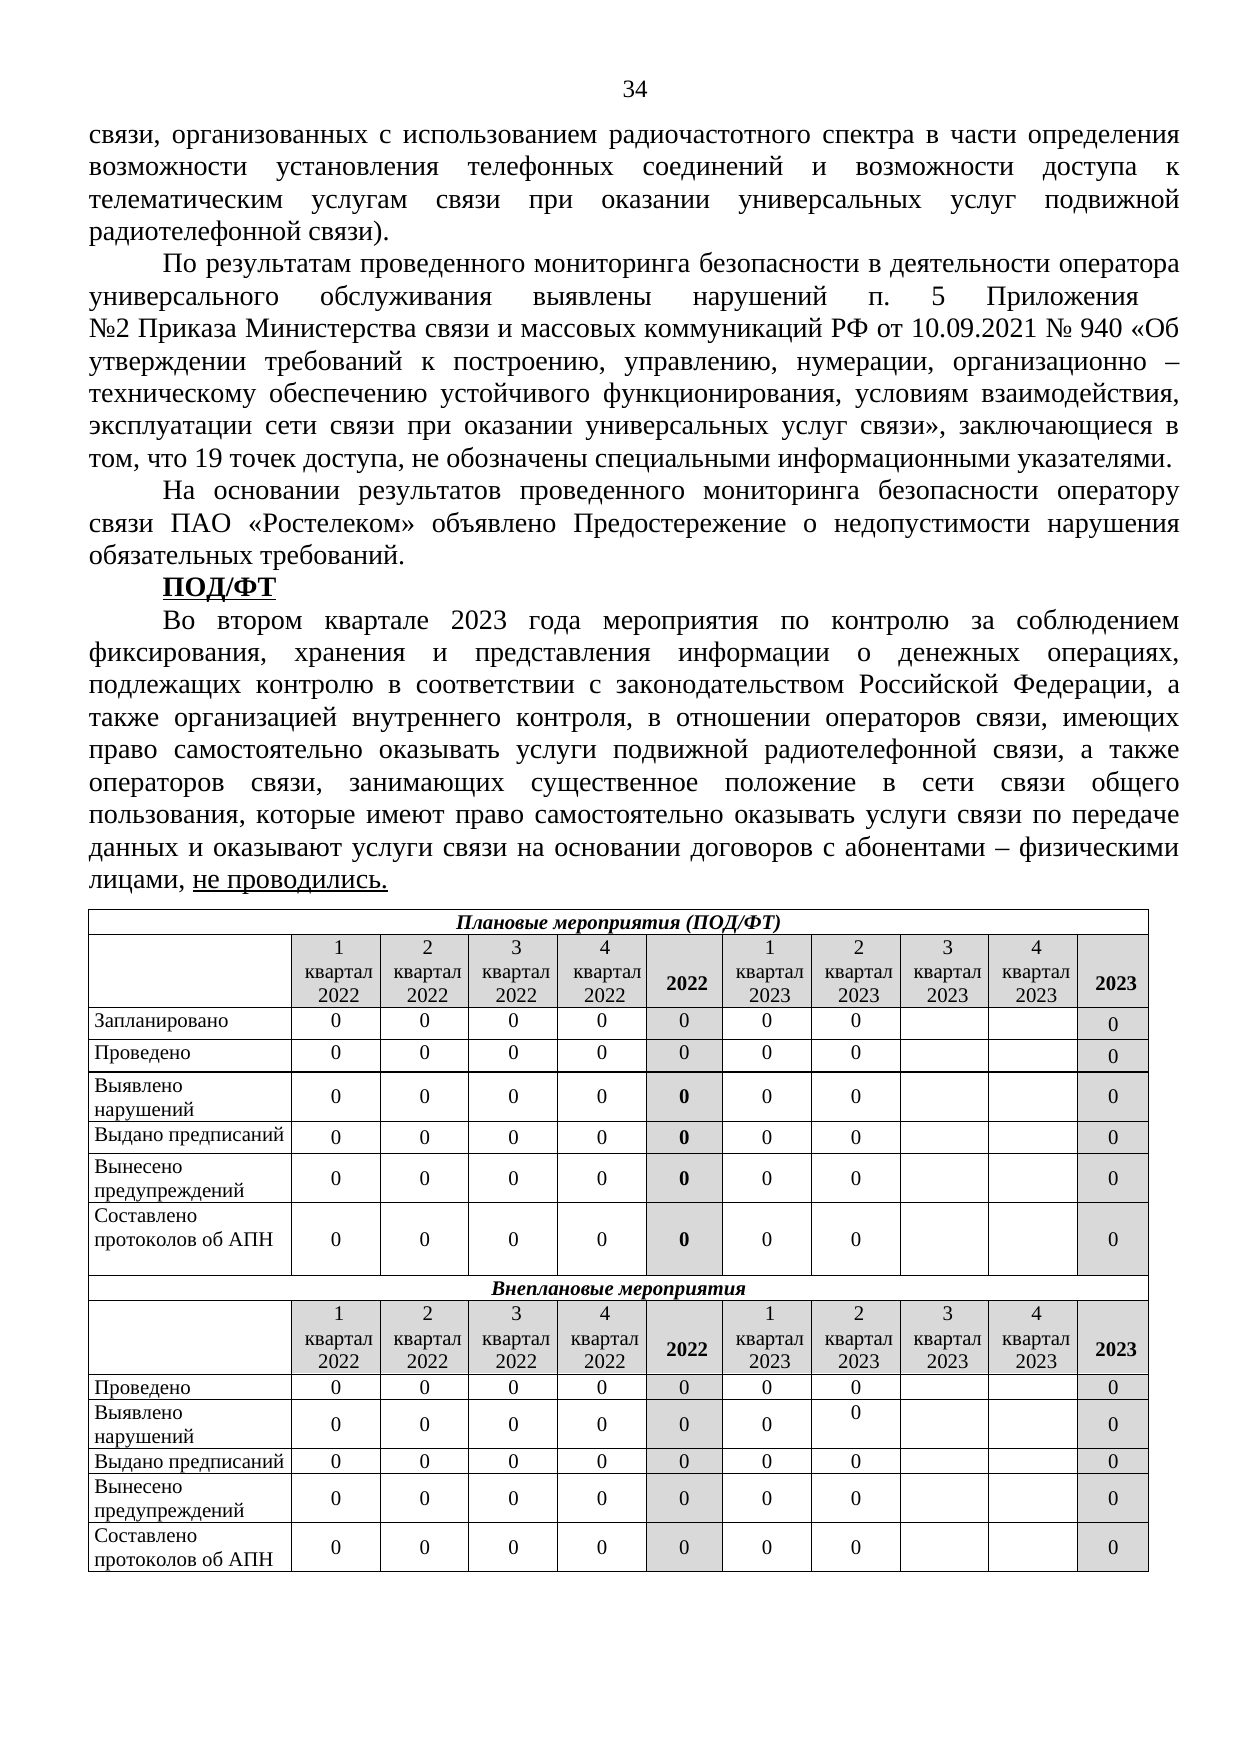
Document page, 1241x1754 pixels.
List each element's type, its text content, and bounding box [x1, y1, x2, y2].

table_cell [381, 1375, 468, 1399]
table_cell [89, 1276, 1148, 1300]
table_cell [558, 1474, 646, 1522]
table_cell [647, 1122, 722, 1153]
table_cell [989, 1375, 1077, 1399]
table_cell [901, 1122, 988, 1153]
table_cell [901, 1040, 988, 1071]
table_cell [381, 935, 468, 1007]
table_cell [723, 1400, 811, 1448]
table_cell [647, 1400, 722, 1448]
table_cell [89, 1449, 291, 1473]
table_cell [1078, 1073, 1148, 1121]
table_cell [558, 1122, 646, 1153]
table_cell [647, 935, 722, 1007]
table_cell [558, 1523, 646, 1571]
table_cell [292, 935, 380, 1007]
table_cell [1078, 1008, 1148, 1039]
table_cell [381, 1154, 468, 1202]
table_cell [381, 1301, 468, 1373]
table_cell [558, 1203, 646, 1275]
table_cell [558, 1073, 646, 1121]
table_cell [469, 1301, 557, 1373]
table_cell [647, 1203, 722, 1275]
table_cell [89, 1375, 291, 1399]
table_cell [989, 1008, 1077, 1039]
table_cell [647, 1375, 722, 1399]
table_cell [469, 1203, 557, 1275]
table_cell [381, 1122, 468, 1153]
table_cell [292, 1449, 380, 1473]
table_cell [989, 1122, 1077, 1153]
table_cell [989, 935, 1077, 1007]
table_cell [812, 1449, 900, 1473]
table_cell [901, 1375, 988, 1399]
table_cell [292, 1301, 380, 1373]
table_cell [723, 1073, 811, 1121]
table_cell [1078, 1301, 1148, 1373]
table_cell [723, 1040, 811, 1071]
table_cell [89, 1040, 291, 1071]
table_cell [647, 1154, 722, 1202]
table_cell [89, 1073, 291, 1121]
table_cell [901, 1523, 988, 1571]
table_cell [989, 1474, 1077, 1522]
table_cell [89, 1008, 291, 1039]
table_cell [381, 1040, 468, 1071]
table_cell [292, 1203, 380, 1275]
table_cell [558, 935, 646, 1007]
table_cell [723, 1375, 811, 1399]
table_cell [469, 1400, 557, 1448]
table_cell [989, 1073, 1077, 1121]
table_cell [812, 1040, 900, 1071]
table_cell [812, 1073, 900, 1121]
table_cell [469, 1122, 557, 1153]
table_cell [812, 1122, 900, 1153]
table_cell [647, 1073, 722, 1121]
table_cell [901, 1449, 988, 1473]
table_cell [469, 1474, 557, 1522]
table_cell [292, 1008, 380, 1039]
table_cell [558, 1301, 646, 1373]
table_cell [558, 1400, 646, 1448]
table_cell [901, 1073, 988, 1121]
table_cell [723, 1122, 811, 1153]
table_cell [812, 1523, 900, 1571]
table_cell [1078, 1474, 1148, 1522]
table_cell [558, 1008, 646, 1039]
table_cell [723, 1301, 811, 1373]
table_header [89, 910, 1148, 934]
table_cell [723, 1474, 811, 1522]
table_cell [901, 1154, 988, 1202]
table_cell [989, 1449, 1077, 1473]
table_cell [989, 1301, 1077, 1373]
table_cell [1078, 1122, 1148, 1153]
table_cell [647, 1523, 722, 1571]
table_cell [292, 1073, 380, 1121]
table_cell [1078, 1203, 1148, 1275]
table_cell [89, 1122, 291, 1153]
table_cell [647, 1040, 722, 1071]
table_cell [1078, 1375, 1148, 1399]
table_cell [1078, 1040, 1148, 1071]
text Во втором квартале 2023 года мероприятия по контролю за соблюдением фиксирования, хранения и представления информации о денежных операциях, подлежащих контролю в соответствии с законодательством Российской Федерации, а также организацией внутреннего контроля, в отношении операторов связи, имеющих право самостоятельно оказывать услуги подвижной радиотелефонной связи, а также операторов связи, занимающих существенное положение в сети связи общего пользования, которые имеют право самостоятельно оказывать услуги связи по передаче данных и оказывают услуги связи на основании договоров с абонентами – физическими лицами, не проводились. [89, 603, 1181, 894]
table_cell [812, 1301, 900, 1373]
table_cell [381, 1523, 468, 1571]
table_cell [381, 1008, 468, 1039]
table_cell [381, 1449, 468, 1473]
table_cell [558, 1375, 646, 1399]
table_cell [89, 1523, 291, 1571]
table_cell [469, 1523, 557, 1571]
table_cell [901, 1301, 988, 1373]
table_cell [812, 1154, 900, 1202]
text ПОД/ФТ [89, 570, 1181, 603]
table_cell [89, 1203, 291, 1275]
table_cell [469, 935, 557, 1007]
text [89, 117, 1181, 246]
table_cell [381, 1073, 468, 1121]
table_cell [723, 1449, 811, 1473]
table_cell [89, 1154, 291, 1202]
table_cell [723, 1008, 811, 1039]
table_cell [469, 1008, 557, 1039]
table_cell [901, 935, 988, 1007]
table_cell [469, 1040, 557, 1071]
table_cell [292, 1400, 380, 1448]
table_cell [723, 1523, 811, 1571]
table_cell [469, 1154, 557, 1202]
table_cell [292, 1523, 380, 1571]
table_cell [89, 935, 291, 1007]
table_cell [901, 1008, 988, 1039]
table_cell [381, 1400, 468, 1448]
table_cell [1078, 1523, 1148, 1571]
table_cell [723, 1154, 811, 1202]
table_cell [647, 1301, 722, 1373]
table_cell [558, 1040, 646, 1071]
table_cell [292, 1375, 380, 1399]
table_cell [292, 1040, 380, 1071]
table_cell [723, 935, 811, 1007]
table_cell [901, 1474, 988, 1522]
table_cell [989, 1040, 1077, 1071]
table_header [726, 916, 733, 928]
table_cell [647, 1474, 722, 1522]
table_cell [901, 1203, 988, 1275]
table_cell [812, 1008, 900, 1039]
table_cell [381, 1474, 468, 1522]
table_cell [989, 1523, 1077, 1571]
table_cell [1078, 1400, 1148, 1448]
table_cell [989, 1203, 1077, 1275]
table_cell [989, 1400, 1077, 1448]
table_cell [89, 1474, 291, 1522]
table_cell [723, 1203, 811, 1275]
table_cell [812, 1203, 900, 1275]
text На основании результатов проведенного мониторинга безопасности оператору связи ПАО «Ростелеком» объявлено Предостережение о недопустимости нарушения обязательных требований. [89, 473, 1181, 570]
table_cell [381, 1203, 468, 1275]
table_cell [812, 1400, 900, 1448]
text По результатам проведенного мониторинга безопасности в деятельности оператора универсального обслуживания выявлены нарушений п. 5 Приложения №2 Приказа Министерства связи и массовых коммуникаций РФ от 10.09.2021 № 940 «Об утверждении требований к построению, управлению, нумерации, организационно – техническому обеспечению устойчивого функционирования, условиям взаимодействия, эксплуатации сети связи при оказании универсальных услуг связи», заключающиеся в том, что 19 точек доступа, не обозначены специальными информационными указателями. [89, 246, 1181, 473]
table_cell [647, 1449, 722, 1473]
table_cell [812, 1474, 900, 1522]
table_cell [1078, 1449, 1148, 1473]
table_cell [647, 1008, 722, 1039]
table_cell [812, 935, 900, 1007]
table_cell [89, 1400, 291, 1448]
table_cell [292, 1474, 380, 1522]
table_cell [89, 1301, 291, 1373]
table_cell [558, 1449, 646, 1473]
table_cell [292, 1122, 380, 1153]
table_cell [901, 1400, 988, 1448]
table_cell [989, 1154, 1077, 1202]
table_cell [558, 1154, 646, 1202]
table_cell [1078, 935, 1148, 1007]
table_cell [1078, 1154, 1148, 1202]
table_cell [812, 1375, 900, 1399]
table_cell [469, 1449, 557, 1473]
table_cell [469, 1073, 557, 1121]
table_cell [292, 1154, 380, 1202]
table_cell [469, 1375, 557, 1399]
